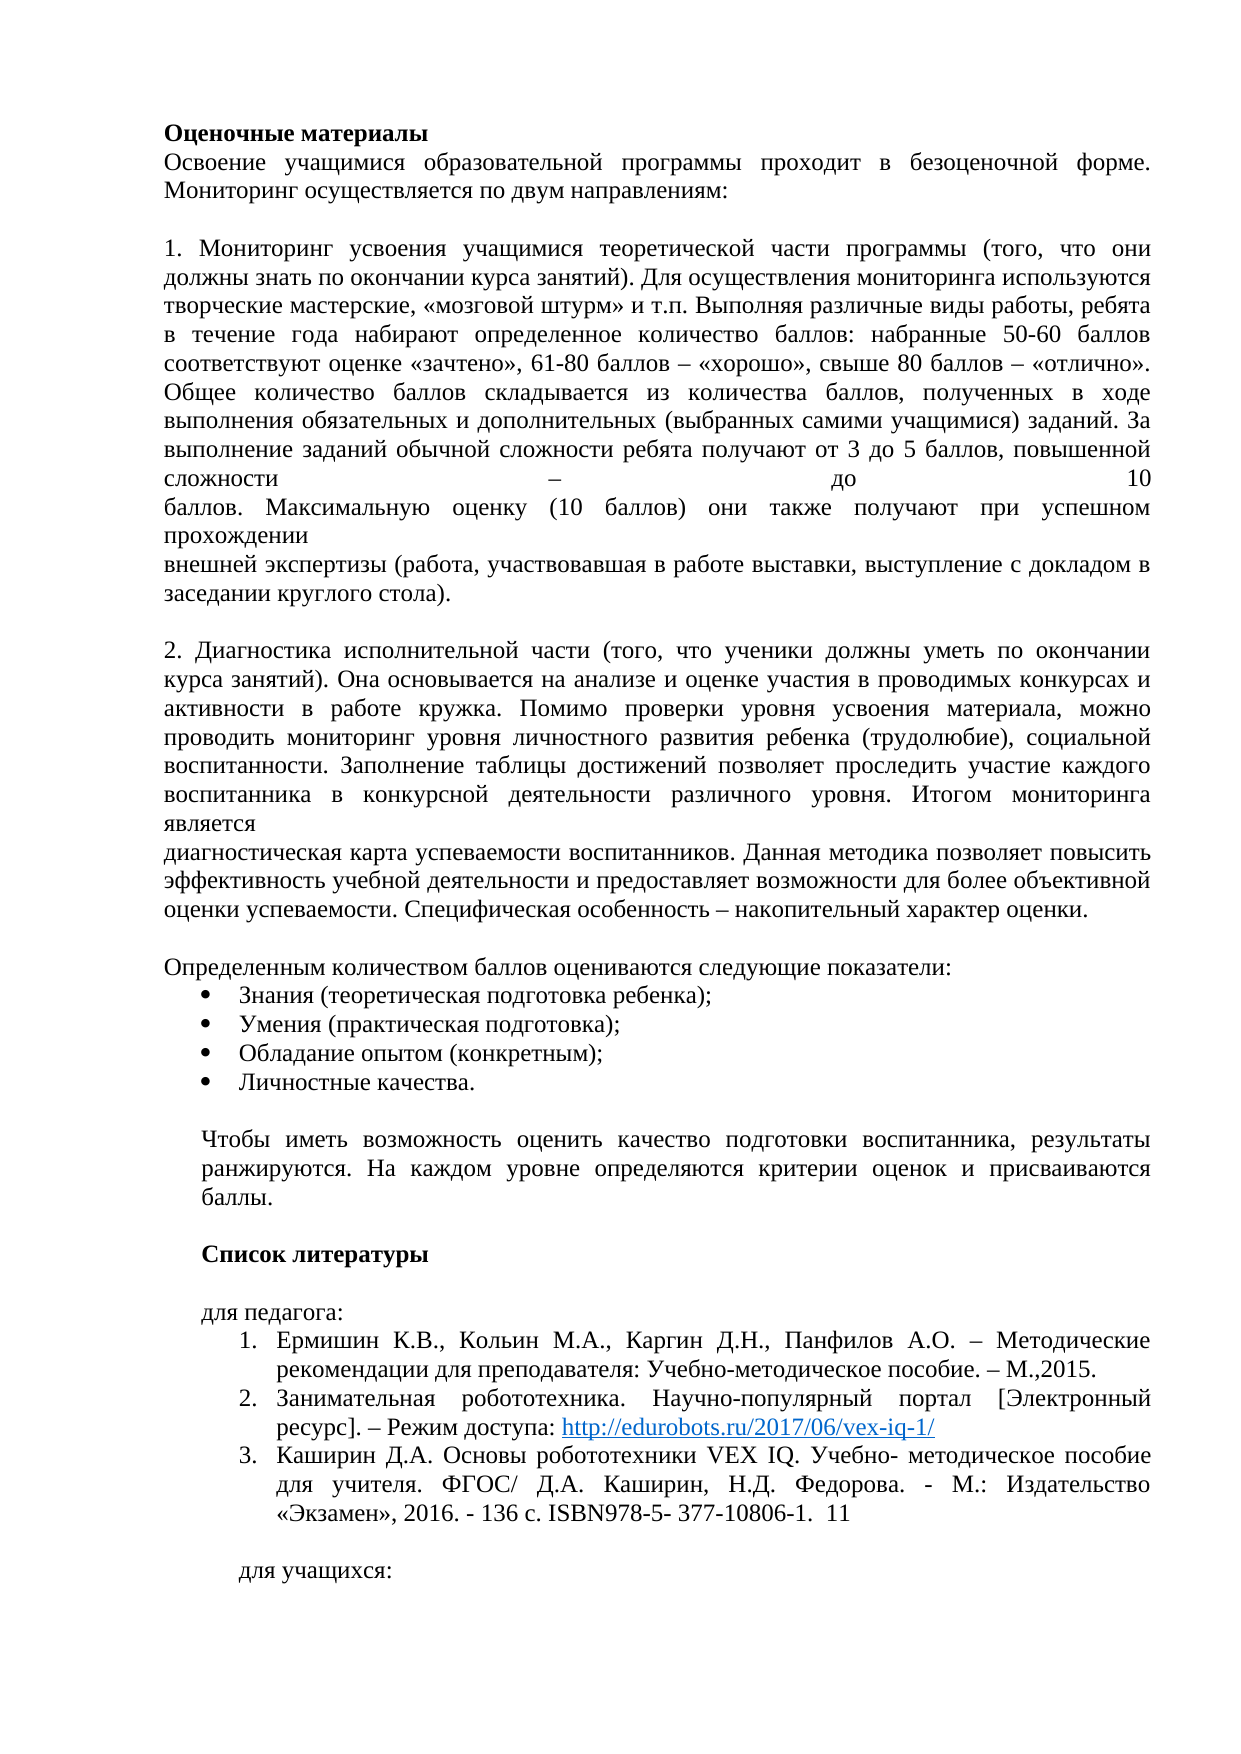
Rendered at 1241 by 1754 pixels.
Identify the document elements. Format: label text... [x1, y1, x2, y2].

list Умения (практическая подготовка); [201, 1009, 1152, 1038]
text для учащихся: [239, 1527, 1152, 1584]
list Обладание опытом (конкретным); [201, 1038, 1152, 1067]
text Список литературы [201, 1239, 1152, 1268]
text Оценочные материалы [164, 118, 1152, 147]
text Определенным количеством баллов оцениваются следующие показатели: [164, 923, 1152, 981]
list Ермишин К.В., Кольин М.А., Каргин Д.Н., Панфилов А.О. – Методические рекомендации для преподавателя: Учебно-методическое пособие. – М.,2015. [239, 1326, 1152, 1383]
text Освоение учащимися образовательной программы проходит в безоценочной форме. Мониторинг осуществляется по двум направлениям: [164, 147, 1152, 204]
text 2. Диагностика исполнительной части (того, что ученики должны уметь по окончании курса занятий). Она основывается на анализе и оценке участия в проводимых конкурсах и активности в работе кружка. Помимо проверки уровня усвоения материала, можно проводить мониторинг уровня личностного развития ребенка (трудолюбие), социальной воспитанности. Заполнение таблицы достижений позволяет проследить участие каждого воспитанника в конкурсной деятельности различного уровня. Итогом мониторинга является диагностическая карта успеваемости воспитанников. Данная методика позволяет повысить эффективность учебной деятельности и предоставляет возможности для более объективной оценки успеваемости. Специфическая особенность – накопительный характер оценки. [164, 607, 1152, 923]
text Чтобы иметь возможность оценить качество подготовки воспитанника, результаты ранжируются. На каждом уровне определяются критерии оценок и присваиваются баллы. [201, 1096, 1152, 1211]
list Знания (теоретическая подготовка ребенка); [201, 981, 1152, 1009]
list Каширин Д.А. Основы робототехники VEX IQ. Учебно- методическое пособие для учителя. ФГОС/ Д.А. Каширин, Н.Д. Федорова. - М.: Издательство «Экзамен», 2016. - 136 с. ISBN978-5- 377-10806-1. 11 [239, 1441, 1152, 1527]
list Занимательная робототехника. Научно-популярный портал [Электронный ресурс]. – Режим доступа: http://edurobots.ru/2017/06/vex-iq-1/ [239, 1383, 1152, 1441]
text 1. Мониторинг усвоения учащимися теоретической части программы (того, что они должны знать по окончании курса занятий). Для осуществления мониторинга используются творческие мастерские, «мозговой штурм» и т.п. Выполняя различные виды работы, ребята в течение года набирают определенное количество баллов: набранные 50-60 баллов соответствуют оценке «зачтено», 61-80 баллов – «хорошо», свыше 80 баллов – «отлично». Общее количество баллов складывается из количества баллов, полученных в ходе выполнения обязательных и дополнительных (выбранных самими учащимися) заданий. За выполнение заданий обычной сложности ребята получают от 3 до 5 баллов, повышенной сложности – до 10 баллов. Максимальную оценку (10 баллов) они также получают при успешном прохождении внешней экспертизы (работа, участвовавшая в работе выставки, выступление с докладом в заседании круглого стола). [164, 204, 1152, 607]
list Личностные качества. [201, 1067, 1152, 1096]
text для педагога: [201, 1268, 1152, 1326]
